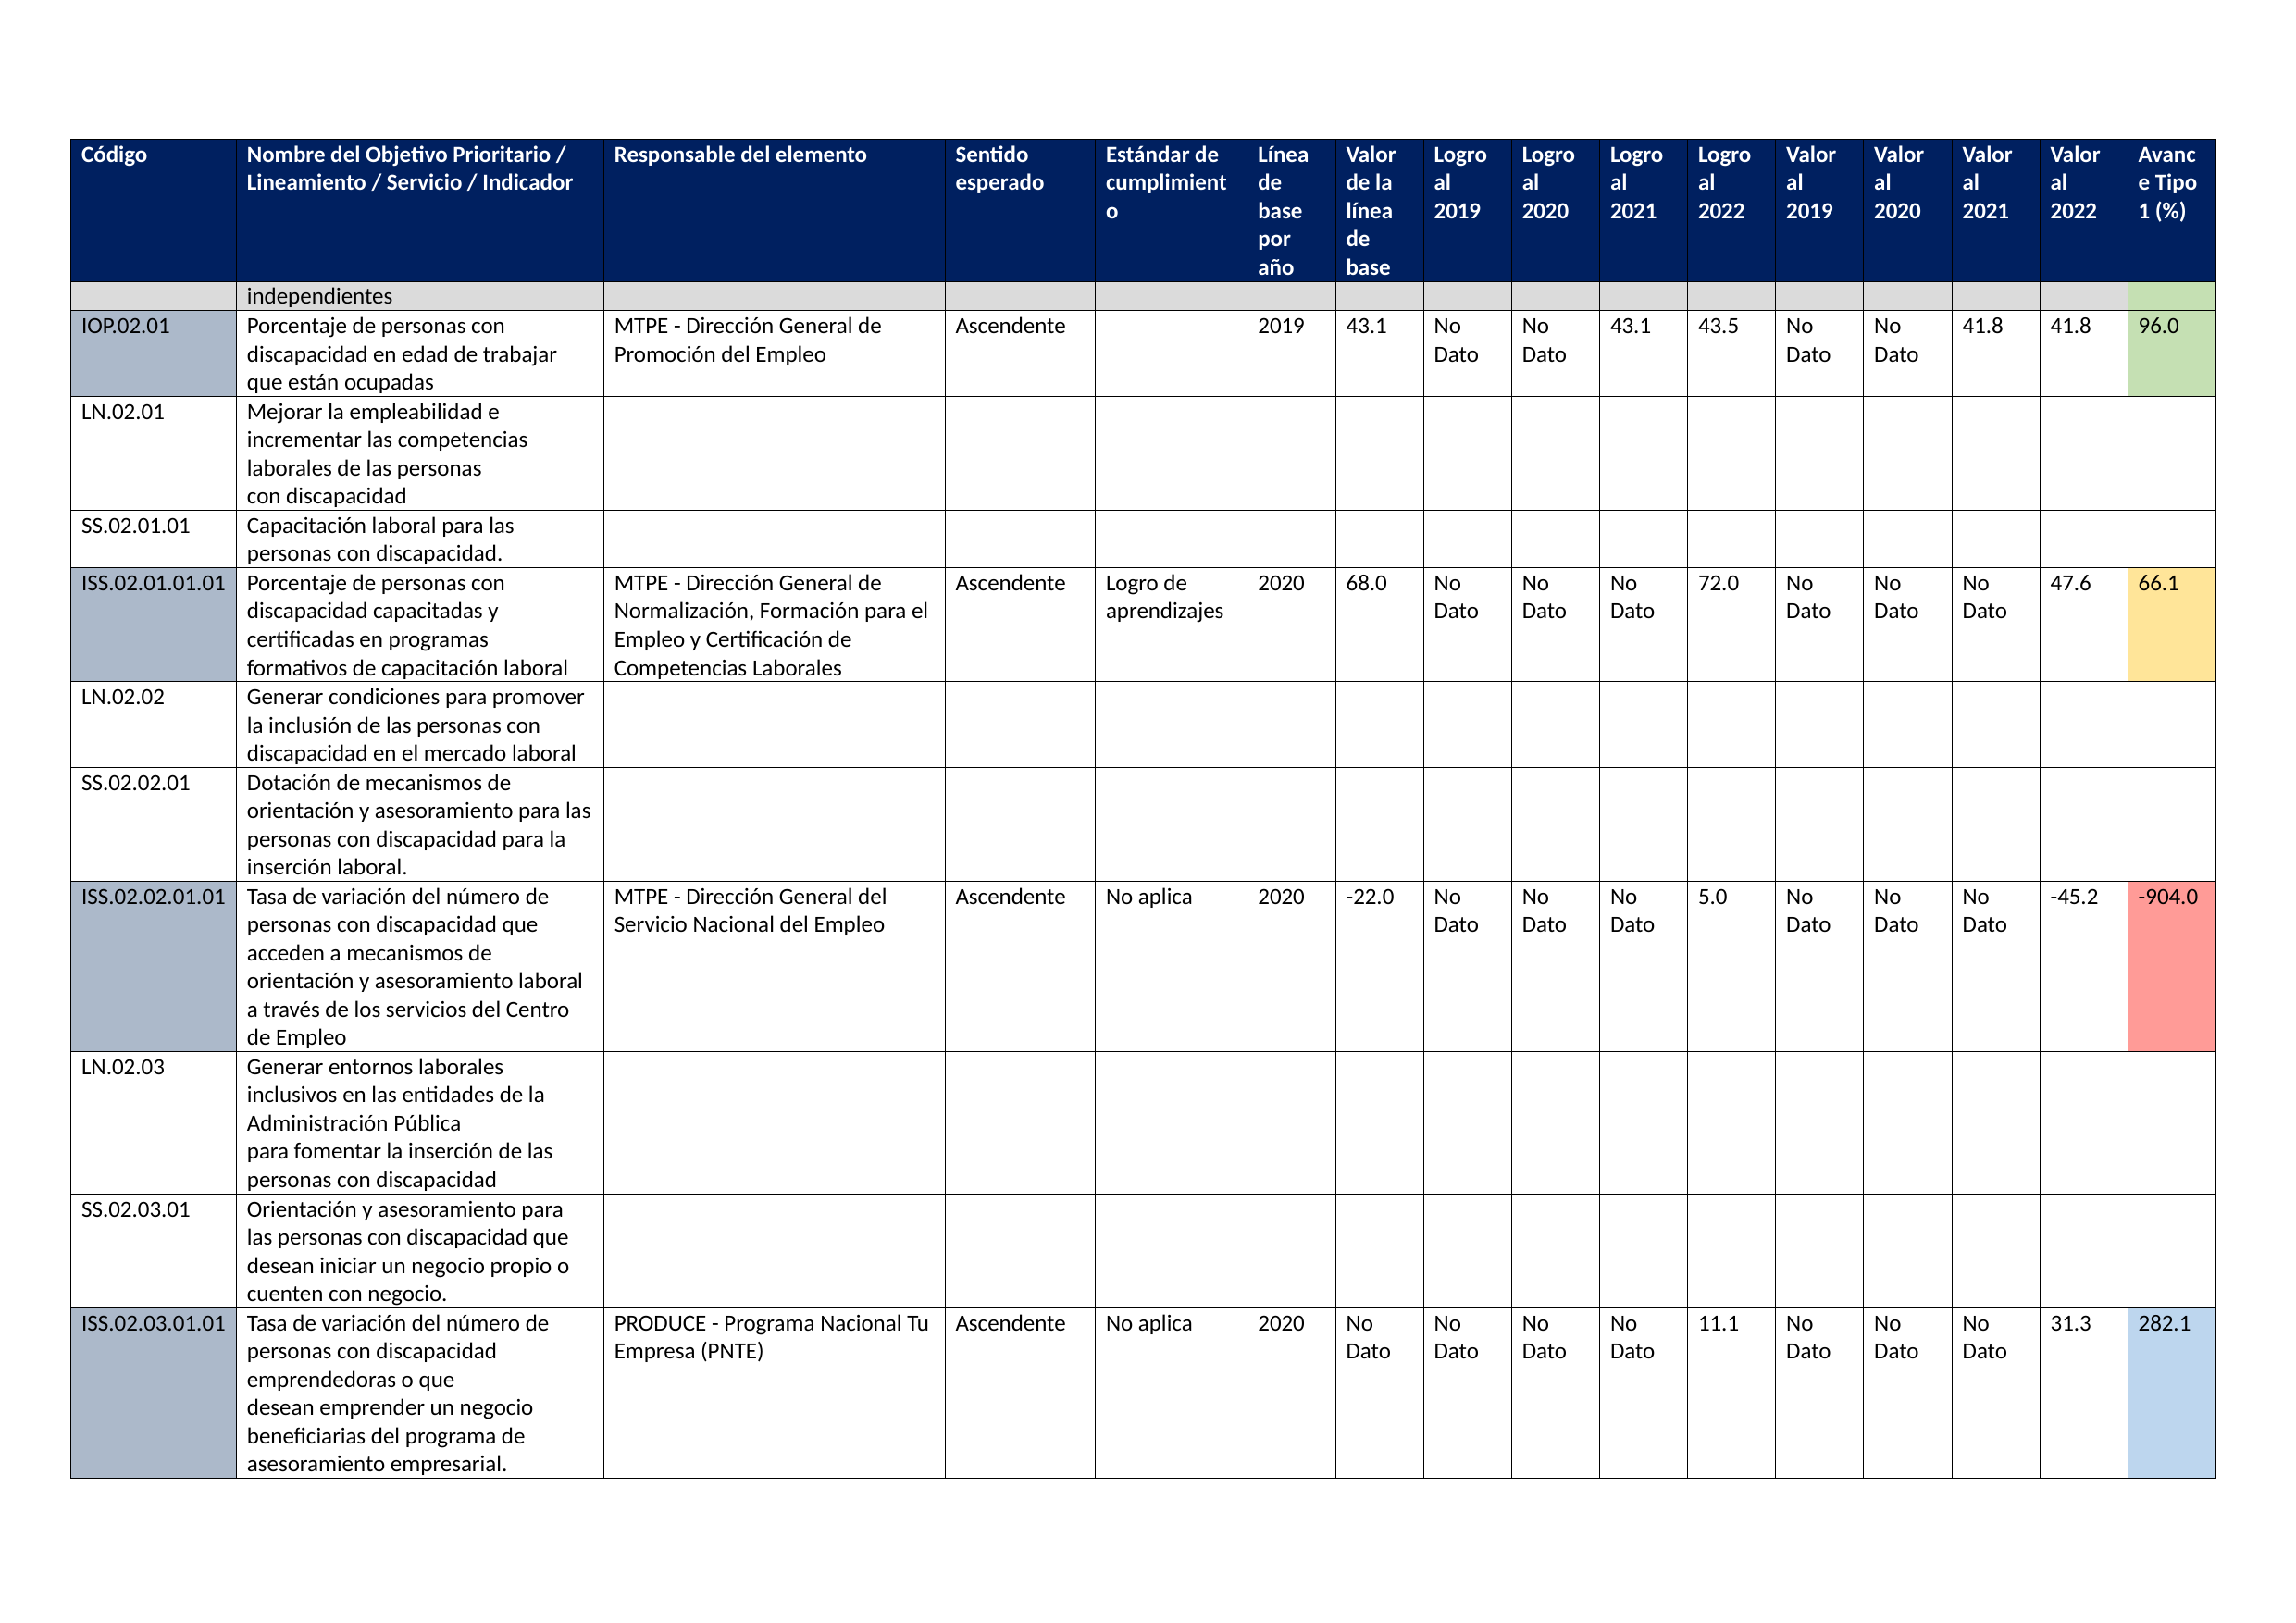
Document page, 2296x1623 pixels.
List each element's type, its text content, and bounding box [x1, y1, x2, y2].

table_cell 66.1 [2128, 568, 2215, 681]
table_cell 2019 [1247, 311, 1335, 396]
table_cell [1512, 282, 1599, 310]
table_header Valor al 2021 [1953, 140, 2040, 281]
table_cell [1953, 511, 2040, 567]
table_cell [1776, 1052, 1863, 1194]
table_cell -904.0 [2128, 882, 2215, 1051]
table_header Logro al 2020 [1512, 140, 1599, 281]
table_cell [1953, 768, 2040, 881]
table_cell 96.0 [2128, 282, 2215, 310]
table_cell No Dato [1776, 568, 1863, 681]
table_cell [1600, 1195, 1687, 1307]
table_cell [2128, 768, 2215, 881]
table_cell 11.1 [1688, 1308, 1775, 1478]
table_cell No Dato [1512, 1308, 1599, 1478]
table_cell MTPE - Dirección General de Normalización, Formación para el Empleo y Certificación de Competencias Laborales [604, 568, 945, 681]
table_header Logro al 2022 [1688, 140, 1775, 281]
table_cell ISS.02.02.01.01 [71, 882, 236, 1051]
table_header Código [71, 140, 236, 281]
table_cell [1247, 397, 1335, 510]
table_cell LN.02.01 [71, 397, 236, 510]
table_cell [1953, 397, 2040, 510]
table_cell No Dato [1864, 882, 1952, 1051]
table_cell 282.1 [2128, 1308, 2215, 1478]
table_cell [946, 1195, 1095, 1307]
table_cell [2041, 768, 2128, 881]
table_cell [946, 282, 1095, 310]
table_cell ISS.02.03.01.01 [71, 1308, 236, 1478]
table_cell -22.0 [1336, 882, 1423, 1051]
table_cell [1776, 768, 1863, 881]
table_cell [604, 1052, 945, 1194]
table_cell Mejorar la empleabilidad e incrementar las competencias laborales de las personas con discapacidad [237, 397, 603, 510]
table_cell SS.02.03.01 [71, 1195, 236, 1307]
table_cell No aplica [1096, 882, 1247, 1051]
table_cell LN.02.02 [71, 682, 236, 767]
table_cell [604, 511, 945, 567]
table_cell [1688, 397, 1775, 510]
table_cell Ascendente [946, 568, 1095, 681]
table_cell Capacitación laboral para las personas con discapacidad. [237, 511, 603, 567]
table_cell 31.3 [2041, 1308, 2128, 1478]
table_cell Tasa de variación del número de personas con discapacidad que acceden a mecanismos de orientación y asesoramiento laboral a través de los servicios del Centro de Empleo [237, 882, 603, 1051]
table_cell [1096, 1195, 1247, 1307]
table_cell No Dato [1424, 1308, 1511, 1478]
table_cell [1512, 1052, 1599, 1194]
table_cell [1864, 1052, 1952, 1194]
table_cell No Dato [1953, 1308, 2040, 1478]
table_cell [1776, 511, 1863, 567]
table_cell [2041, 1195, 2128, 1307]
table_cell [1336, 282, 1423, 310]
table_cell 96.0 [2128, 311, 2215, 396]
table_cell [1247, 511, 1335, 567]
table_cell Ascendente [946, 311, 1095, 396]
table_cell No Dato [1600, 882, 1687, 1051]
table_cell [1424, 1195, 1511, 1307]
table_cell [1247, 282, 1335, 310]
table_cell [1424, 397, 1511, 510]
table_cell Ascendente [946, 1308, 1095, 1478]
table_cell [1096, 397, 1247, 510]
table_cell [1600, 397, 1687, 510]
table_cell [1512, 511, 1599, 567]
table_cell No Dato [1776, 311, 1863, 396]
table_cell [1688, 768, 1775, 881]
table_cell [604, 1195, 945, 1307]
table_cell [604, 397, 945, 510]
table_cell [1864, 768, 1952, 881]
table_cell [1953, 1052, 2040, 1194]
table_cell [2128, 682, 2215, 767]
table_cell [1424, 1052, 1511, 1194]
table_cell [1512, 1195, 1599, 1307]
table_cell [1688, 682, 1775, 767]
table_cell [1247, 1052, 1335, 1194]
table_header Responsable del elemento [604, 140, 945, 281]
table_cell 5.0 [1688, 882, 1775, 1051]
table_cell 2020 [1247, 1308, 1335, 1478]
table_cell [1776, 282, 1863, 310]
table_cell No Dato [1864, 1308, 1952, 1478]
table_cell [1688, 1195, 1775, 1307]
table_cell [1424, 682, 1511, 767]
table_cell [1096, 768, 1247, 881]
table_header Nombre del Objetivo Prioritario / Lineamiento / Servicio / Indicador [237, 140, 603, 281]
table_cell [604, 282, 945, 310]
table_header Valor de la línea de base [1336, 140, 1423, 281]
table_cell [2041, 397, 2128, 510]
table_cell [1600, 282, 1687, 310]
table_cell 41.8 [2041, 311, 2128, 396]
table_cell [2041, 1052, 2128, 1194]
table_cell [1688, 282, 1775, 310]
table_header Valor al 2020 [1864, 140, 1952, 281]
table_cell [1864, 682, 1952, 767]
table_cell 72.0 [1688, 568, 1775, 681]
table_cell Porcentaje de personas con discapacidad capacitadas y certificadas en programas formativos de capacitación laboral [237, 568, 603, 681]
table_cell 47.6 [2041, 568, 2128, 681]
table_cell Tasa de variación del número de personas con discapacidad emprendedoras o que desean emprender un negocio beneficiarias del programa de asesoramiento empresarial. [237, 1308, 603, 1478]
table_cell No Dato [1864, 311, 1952, 396]
table_cell [1600, 511, 1687, 567]
table_cell ISS.02.01.01.01 [71, 568, 236, 681]
table_cell [1424, 511, 1511, 567]
table_cell [1336, 397, 1423, 510]
table_cell No Dato [1512, 568, 1599, 681]
table_cell [2128, 511, 2215, 567]
table_cell [946, 397, 1095, 510]
table_header Logro al 2021 [1600, 140, 1687, 281]
table_cell No Dato [1424, 311, 1511, 396]
table_cell Ascendente [946, 882, 1095, 1051]
table_cell Orientación y asesoramiento para las personas con discapacidad que desean iniciar un negocio propio o cuenten con negocio. [237, 1195, 603, 1307]
table_cell [1953, 682, 2040, 767]
table_cell [946, 1052, 1095, 1194]
table_cell [1688, 1052, 1775, 1194]
table_cell [1336, 1195, 1423, 1307]
table_header Estándar de cumplimiento [1096, 140, 1247, 281]
table_cell [604, 768, 945, 881]
table_cell [1864, 397, 1952, 510]
table_cell No Dato [1600, 1308, 1687, 1478]
table_cell No Dato [1864, 568, 1952, 681]
table_header Logro al 2019 [1424, 140, 1511, 281]
table_cell [1096, 511, 1247, 567]
table_cell MTPE - Dirección General de Promoción del Empleo [604, 311, 945, 396]
table_cell [1600, 682, 1687, 767]
table_cell [1247, 1195, 1335, 1307]
table_cell [1864, 282, 1952, 310]
table_cell No Dato [1336, 1308, 1423, 1478]
table_cell [1096, 1052, 1247, 1194]
table_header Valor al 2022 [2041, 140, 2128, 281]
table_cell IOP.02.01 [71, 311, 236, 396]
table_cell No Dato [1512, 311, 1599, 396]
table_cell [1600, 1052, 1687, 1194]
table_cell SS.02.01.01 [71, 511, 236, 567]
table_cell MTPE - Dirección General del Servicio Nacional del Empleo [604, 882, 945, 1051]
table_cell [1336, 768, 1423, 881]
table_cell 2020 [1247, 568, 1335, 681]
table_cell [946, 511, 1095, 567]
table_cell 68.0 [1336, 568, 1423, 681]
table_cell [946, 682, 1095, 767]
table_cell PRODUCE - Programa Nacional Tu Empresa (PNTE) [604, 1308, 945, 1478]
table_cell [2041, 682, 2128, 767]
table_cell [1336, 682, 1423, 767]
table_header Valor al 2019 [1776, 140, 1863, 281]
table_cell [1512, 397, 1599, 510]
table_cell [2128, 1052, 2215, 1194]
table_cell Garantizar la participación de las personas con discapacidad, en edad de trabajar, en actividades económicas dependientes o independientes [237, 282, 603, 310]
table_cell [2041, 282, 2128, 310]
table_cell [1776, 682, 1863, 767]
table_cell [2041, 511, 2128, 567]
table_cell Porcentaje de personas con discapacidad en edad de trabajar que están ocupadas [237, 311, 603, 396]
table_cell [1096, 282, 1247, 310]
table_cell [2128, 397, 2215, 510]
table_header Sentido esperado [946, 140, 1095, 281]
table_cell [1096, 682, 1247, 767]
table_cell No Dato [1424, 882, 1511, 1051]
table_cell [1953, 1195, 2040, 1307]
table_cell Dotación de mecanismos de orientación y asesoramiento para las personas con discapacidad para la inserción laboral. [237, 768, 603, 881]
table_cell [946, 768, 1095, 881]
table_cell -45.2 [2041, 882, 2128, 1051]
table_cell [1424, 768, 1511, 881]
table_cell Generar entornos laborales inclusivos en las entidades de la Administración Pública para fomentar la inserción de las personas con discapacidad [237, 1052, 603, 1194]
table_cell [1247, 682, 1335, 767]
table_cell [604, 682, 945, 767]
table_cell [1776, 1195, 1863, 1307]
table_cell [1600, 768, 1687, 881]
table_cell LN.02.03 [71, 1052, 236, 1194]
table_cell Logro de aprendizajes [1096, 568, 1247, 681]
table_cell SS.02.02.01 [71, 768, 236, 881]
table_cell [1096, 311, 1247, 396]
table_cell [1336, 511, 1423, 567]
table_cell No Dato [1600, 568, 1687, 681]
table_header Avance Tipo 1 (%) [2128, 140, 2215, 281]
table_cell No Dato [1953, 568, 2040, 681]
table_header Línea de base por año [1247, 140, 1335, 281]
table_cell No Dato [1512, 882, 1599, 1051]
table_cell [1688, 511, 1775, 567]
table_cell [1864, 511, 1952, 567]
table_cell [1336, 1052, 1423, 1194]
table_cell 43.1 [1600, 311, 1687, 396]
table_cell 2020 [1247, 882, 1335, 1051]
table_cell Generar condiciones para promover la inclusión de las personas con discapacidad en el mercado laboral [237, 682, 603, 767]
table_cell No Dato [1776, 882, 1863, 1051]
table_cell No Dato [1424, 568, 1511, 681]
table_cell No Dato [1953, 882, 2040, 1051]
table_cell 41.8 [1953, 311, 2040, 396]
table_cell [1512, 768, 1599, 881]
table_cell No Dato [1776, 1308, 1863, 1478]
table_cell [1776, 397, 1863, 510]
table_cell OP.02 [71, 282, 236, 310]
table_cell [1512, 682, 1599, 767]
table_cell [1247, 768, 1335, 881]
table_cell [1864, 1195, 1952, 1307]
table_cell 43.5 [1688, 311, 1775, 396]
table_cell [2128, 1195, 2215, 1307]
table_cell No aplica [1096, 1308, 1247, 1478]
table_cell 43.1 [1336, 311, 1423, 396]
table_cell [1953, 282, 2040, 310]
table_cell [1424, 282, 1511, 310]
